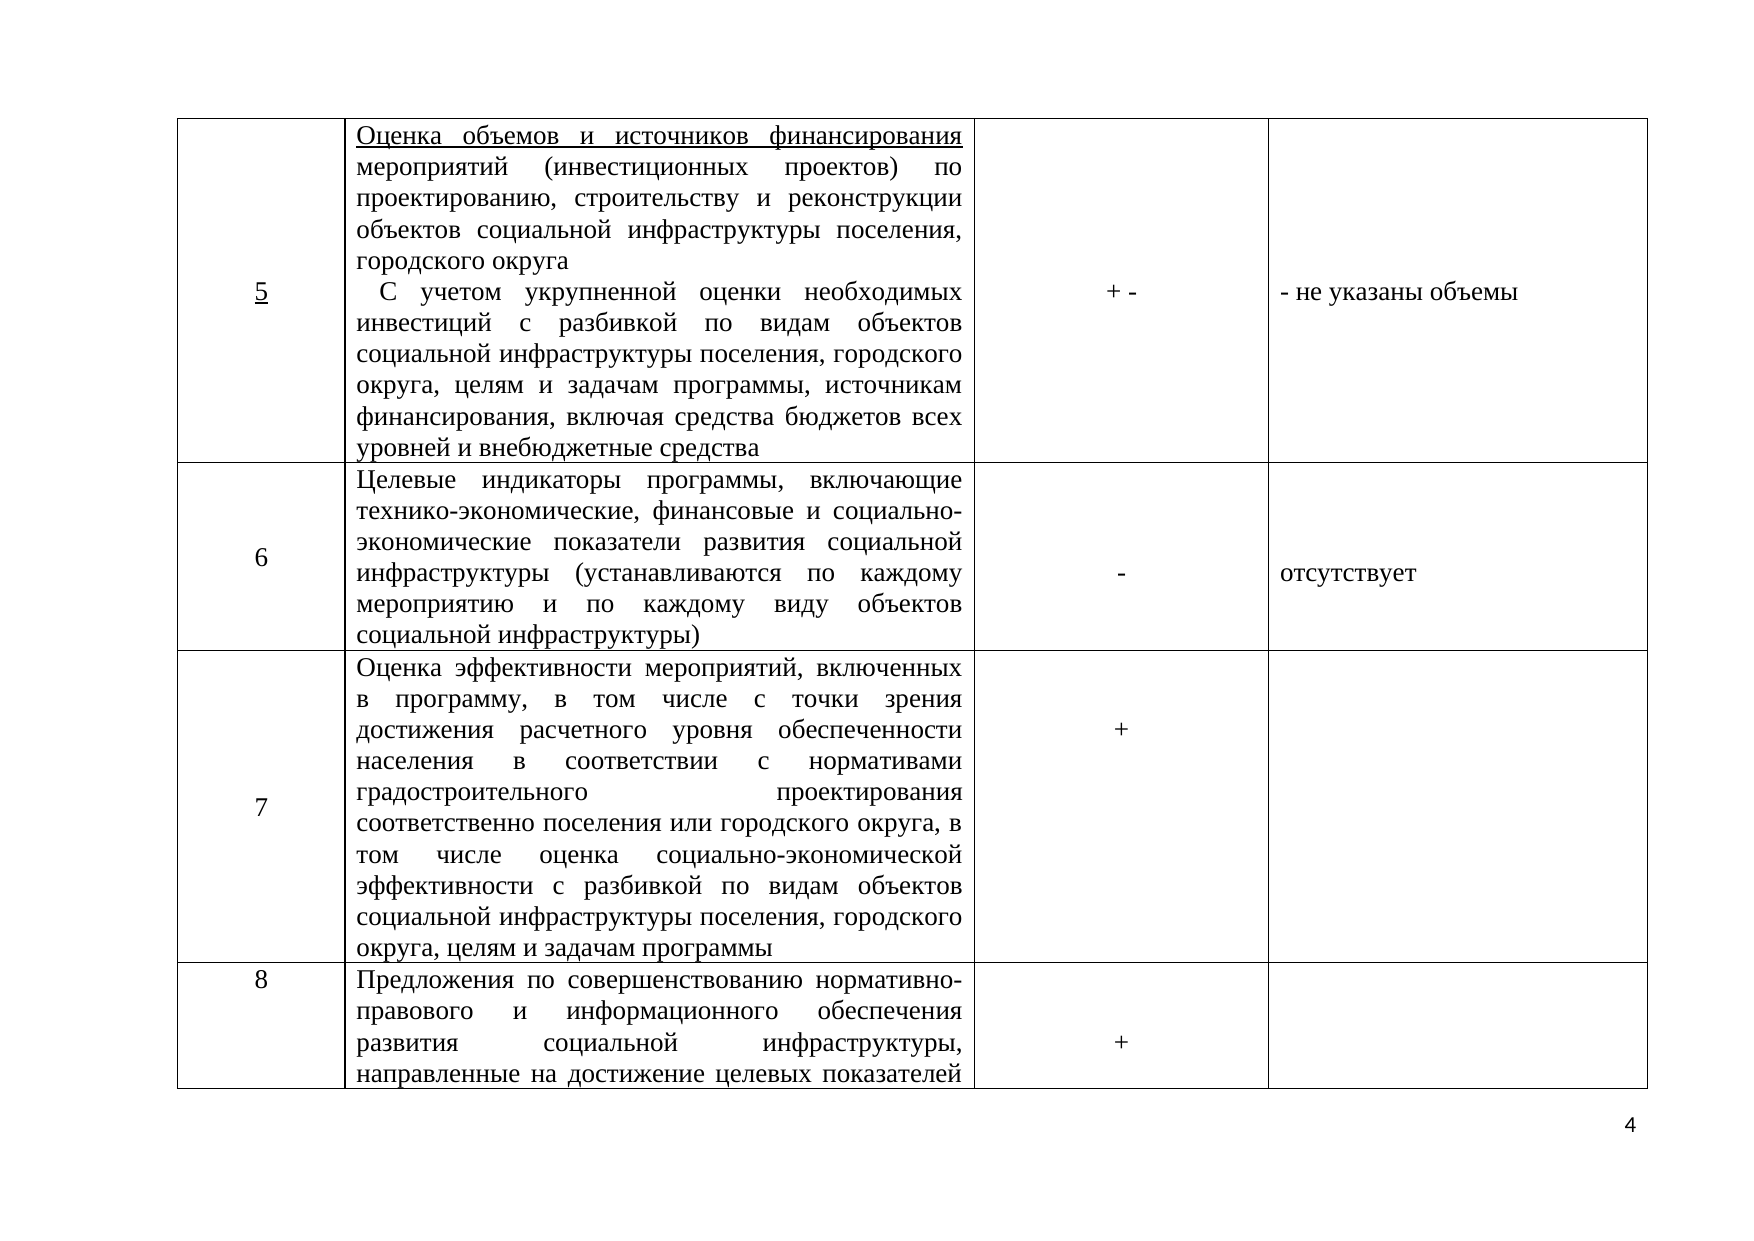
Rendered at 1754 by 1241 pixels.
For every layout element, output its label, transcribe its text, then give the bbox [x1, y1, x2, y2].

table_cell Целевые индикаторы программы, включающие технико-экономические, финансовые и социально-экономические показатели развития социальной инфраструктуры (устанавливаются по каждому мероприятию и по каждому виду объектов социальной инфраструктуры) [346, 463, 974, 650]
table_cell Оценка эффективности мероприятий, включенных в программу, в том числе с точки зрения достижения расчетного уровня обеспеченности населения в соответствии с нормативами градостроительного проектирования соответственно поселения или городского округа, в том числе оценка социально-экономической эффективности с разбивкой по видам объектов социальной инфраструктуры поселения, городского округа, целям и задачам программы [346, 651, 974, 962]
table_cell [1269, 651, 1647, 962]
table_cell 7 [178, 651, 344, 962]
table_cell Оценка объемов и источников финансирования мероприятий (инвестиционных проектов) по проектированию, строительству и реконструкции объектов социальной инфраструктуры поселения, городского округа С учетом укрупненной оценки необходимых инвестиций с разбивкой по видам объектов социальной инфраструктуры поселения, городского округа, целям и задачам программы, источникам финансирования, включая средства бюджетов всех уровней и внебюджетные средства [346, 119, 974, 462]
table_cell + [975, 963, 1268, 1088]
table_cell - [975, 463, 1268, 650]
table_cell + [975, 651, 1268, 962]
table_cell + - [975, 119, 1268, 462]
table_cell 5 [178, 119, 344, 462]
table_cell отсутствует [1269, 463, 1647, 650]
table_cell 8 [178, 963, 344, 1088]
table_cell 6 [178, 463, 344, 650]
table_cell [1269, 963, 1647, 1088]
table_cell - не указаны объемы [1269, 119, 1647, 462]
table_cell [346, 963, 974, 1088]
